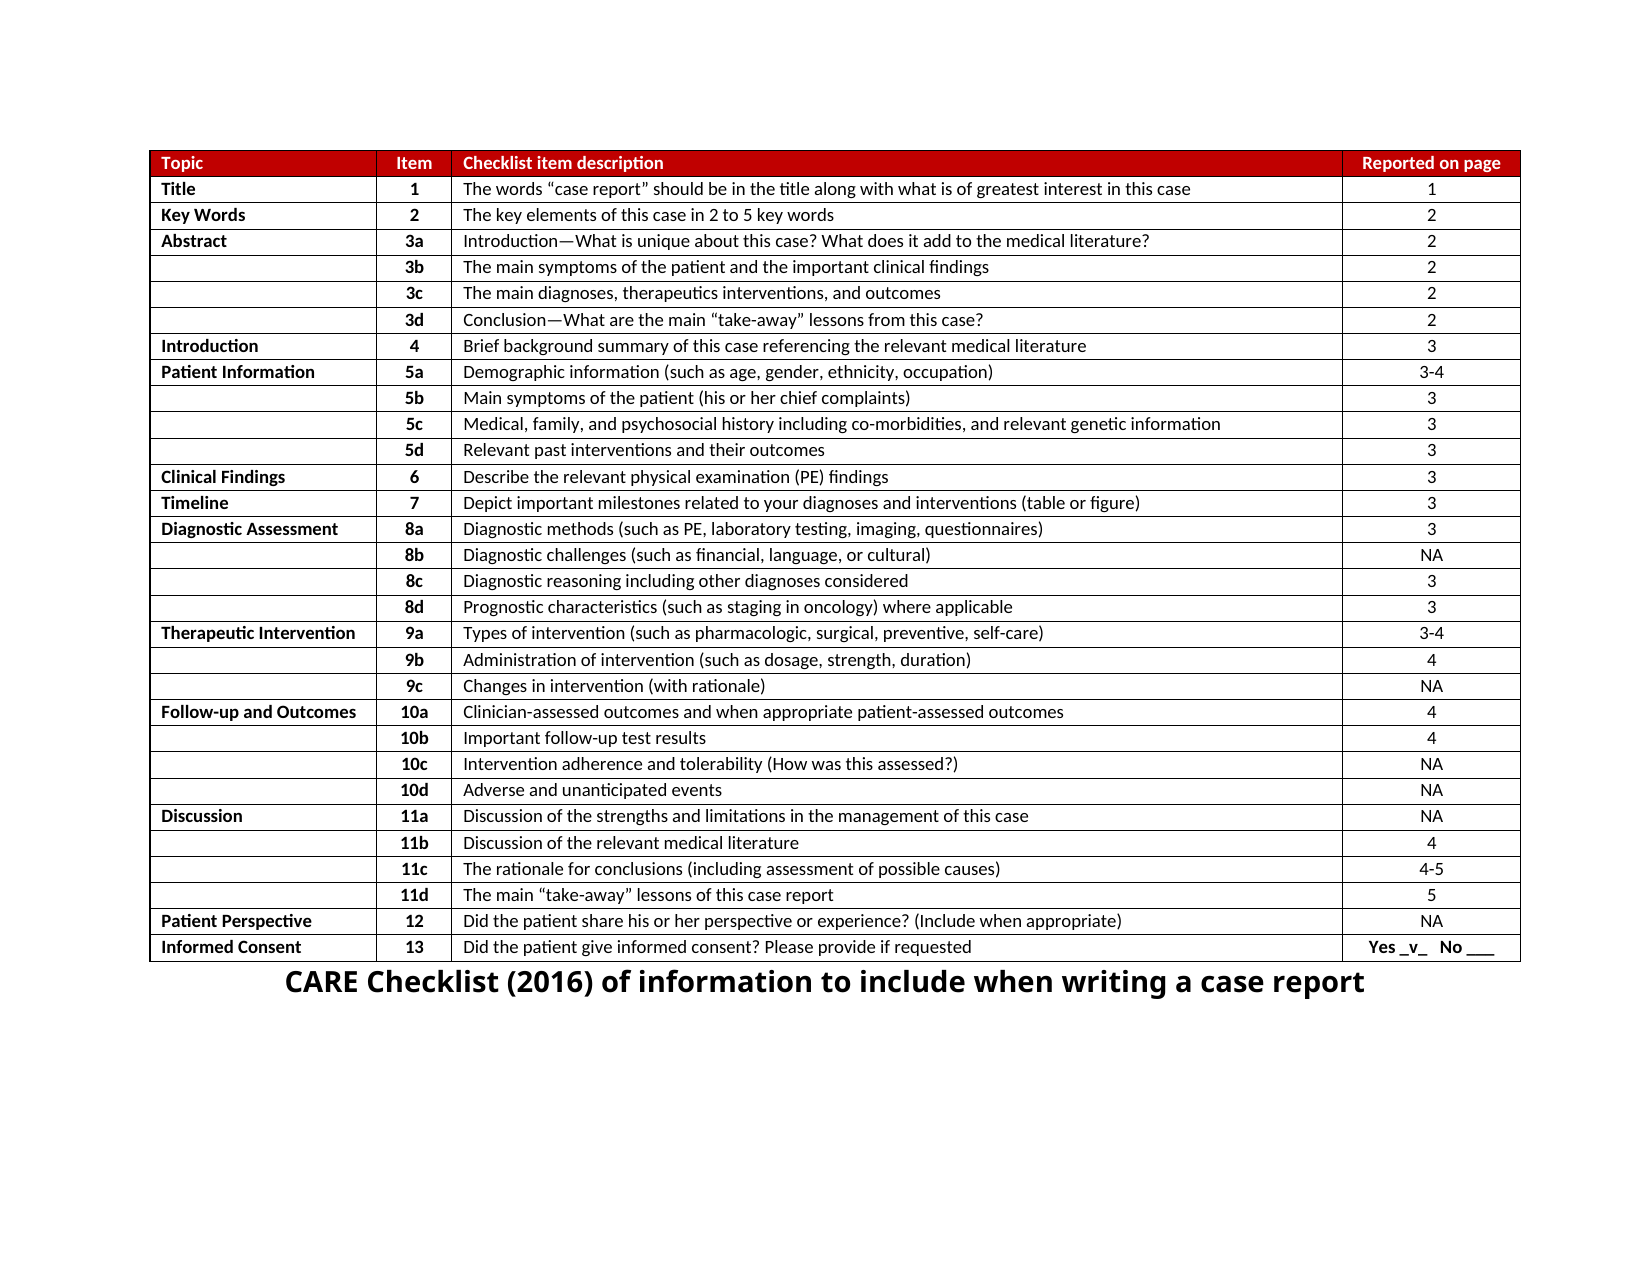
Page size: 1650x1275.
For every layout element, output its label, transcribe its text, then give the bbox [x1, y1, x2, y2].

table_cell [151, 726, 376, 751]
table_cell 3a [377, 230, 451, 254]
table_cell 10b [377, 726, 451, 751]
table_cell [151, 386, 376, 411]
table_header Reported on page [1343, 151, 1520, 176]
table_cell 10a [377, 700, 451, 725]
table_cell Title [151, 177, 376, 202]
table_cell [151, 439, 376, 464]
table_cell Diagnostic reasoning including other diagnoses considered [452, 569, 1342, 594]
table_cell [151, 648, 376, 673]
table_cell 9c [377, 674, 451, 699]
table_cell Prognostic characteristics (such as staging in oncology) where applicable [452, 596, 1342, 621]
table_cell Key Words [151, 203, 376, 228]
table_cell Administration of intervention (such as dosage, strength, duration) [452, 648, 1342, 673]
table_cell NA [1343, 674, 1520, 699]
table_cell Discussion of the strengths and limitations in the management of this case [452, 805, 1342, 830]
table_cell Abstract [151, 230, 376, 254]
table_cell [151, 831, 376, 856]
table_cell 3b [377, 256, 451, 281]
table_cell 4 [1343, 831, 1520, 856]
table_cell Introduction—What is unique about this case? What does it add to the medical literature? [452, 230, 1342, 254]
table_cell NA [1343, 752, 1520, 777]
table_cell Demographic information (such as age, gender, ethnicity, occupation) [452, 360, 1342, 385]
table_cell Main symptoms of the patient (his or her chief complaints) [452, 386, 1342, 411]
table_cell 2 [377, 203, 451, 228]
table_cell 8a [377, 517, 451, 542]
table_cell 3 [1343, 491, 1520, 516]
table_cell [151, 282, 376, 307]
table_cell 5a [377, 360, 451, 385]
table_cell Intervention adherence and tolerability (How was this assessed?) [452, 752, 1342, 777]
table_cell Discussion [151, 805, 376, 830]
table_cell [151, 752, 376, 777]
table_cell 5b [377, 386, 451, 411]
table_cell The main diagnoses, therapeutics interventions, and outcomes [452, 282, 1342, 307]
table_cell Diagnostic Assessment [151, 517, 376, 542]
table_cell [151, 857, 376, 882]
table_cell [151, 883, 376, 908]
table_cell Patient Perspective [151, 909, 376, 934]
table_cell [151, 308, 376, 333]
table_cell [151, 543, 376, 568]
table_cell Diagnostic methods (such as PE, laboratory testing, imaging, questionnaires) [452, 517, 1342, 542]
table_cell 3c [377, 282, 451, 307]
table_cell The main “take-away” lessons of this case report [452, 883, 1342, 908]
table_cell 3-4 [1343, 622, 1520, 647]
table_cell Did the patient give informed consent? Please provide if requested [452, 935, 1342, 961]
table_cell 7 [377, 491, 451, 516]
table_cell 3 [1343, 465, 1520, 490]
table_cell [151, 569, 376, 594]
table_cell Did the patient share his or her perspective or experience? (Include when appropriate) [452, 909, 1342, 934]
table_cell 1 [1343, 177, 1520, 202]
table_cell The main symptoms of the patient and the important clinical findings [452, 256, 1342, 281]
table_cell Introduction [151, 334, 376, 359]
table_cell 4 [377, 334, 451, 359]
table_cell 11b [377, 831, 451, 856]
table_cell Types of intervention (such as pharmacologic, surgical, preventive, self-care) [452, 622, 1342, 647]
table_cell Adverse and unanticipated events [452, 779, 1342, 804]
table_cell Changes in intervention (with rationale) [452, 674, 1342, 699]
table_cell 3 [1343, 596, 1520, 621]
table_cell Informed Consent [151, 935, 376, 961]
table_cell The words “case report” should be in the title along with what is of greatest interest in this case [452, 177, 1342, 202]
table_cell Conclusion—What are the main “take-away” lessons from this case? [452, 308, 1342, 333]
table_cell Depict important milestones related to your diagnoses and interventions (table or figure) [452, 491, 1342, 516]
table_cell NA [1343, 805, 1520, 830]
table_cell NA [1343, 779, 1520, 804]
table_cell The key elements of this case in 2 to 5 key words [452, 203, 1342, 228]
table_cell [151, 674, 376, 699]
table_cell 2 [1343, 282, 1520, 307]
table_cell 8b [377, 543, 451, 568]
table_cell NA [1343, 543, 1520, 568]
table_cell 9a [377, 622, 451, 647]
table_cell 4 [1343, 700, 1520, 725]
table_header Item [377, 151, 451, 176]
table_cell [151, 412, 376, 438]
table_cell 3-4 [1343, 360, 1520, 385]
table_cell NA [1343, 909, 1520, 934]
table_cell Diagnostic challenges (such as financial, language, or cultural) [452, 543, 1342, 568]
table_cell Therapeutic Intervention [151, 622, 376, 647]
table_cell 3 [1343, 517, 1520, 542]
table_cell [151, 256, 376, 281]
table_cell 11c [377, 857, 451, 882]
table_cell [151, 779, 376, 804]
table_cell 2 [1343, 230, 1520, 254]
table_cell 12 [377, 909, 451, 934]
text CARE Checklist (2016) of information to include when writing a case report [150, 962, 1500, 1001]
table_cell The rationale for conclusions (including assessment of possible causes) [452, 857, 1342, 882]
table_cell 3 [1343, 569, 1520, 594]
table_cell Relevant past interventions and their outcomes [452, 439, 1342, 464]
table_cell Brief background summary of this case referencing the relevant medical literature [452, 334, 1342, 359]
table_cell Timeline [151, 491, 376, 516]
table_cell Medical, family, and psychosocial history including co-morbidities, and relevant genetic information [452, 412, 1342, 438]
table_cell 9b [377, 648, 451, 673]
table_cell 13 [377, 935, 451, 961]
table_cell 10d [377, 779, 451, 804]
table_cell [151, 596, 376, 621]
table_cell 10c [377, 752, 451, 777]
table_cell 5c [377, 412, 451, 438]
table_cell 2 [1343, 256, 1520, 281]
table_cell 2 [1343, 203, 1520, 228]
table_cell 3 [1343, 334, 1520, 359]
table_cell 4-5 [1343, 857, 1520, 882]
table_cell Important follow-up test results [452, 726, 1342, 751]
table_cell Discussion of the relevant medical literature [452, 831, 1342, 856]
table_cell 11a [377, 805, 451, 830]
table_cell 8c [377, 569, 451, 594]
table_cell 5 [1343, 883, 1520, 908]
table_cell 11d [377, 883, 451, 908]
table_cell 3 [1343, 386, 1520, 411]
table_cell Describe the relevant physical examination (PE) findings [452, 465, 1342, 490]
table_cell 3 [1343, 412, 1520, 438]
table_cell 1 [377, 177, 451, 202]
table_header Checklist item description [452, 151, 1342, 176]
table_cell 3 [1343, 439, 1520, 464]
table_cell 8d [377, 596, 451, 621]
table_cell Clinical Findings [151, 465, 376, 490]
table_header Topic [151, 151, 376, 176]
table_cell 4 [1343, 648, 1520, 673]
table_cell 2 [1343, 308, 1520, 333]
table_cell 5d [377, 439, 451, 464]
table_cell Clinician-assessed outcomes and when appropriate patient-assessed outcomes [452, 700, 1342, 725]
table_cell Patient Information [151, 360, 376, 385]
table_cell Follow-up and Outcomes [151, 700, 376, 725]
table_cell 4 [1343, 726, 1520, 751]
table_cell 6 [377, 465, 451, 490]
table_cell Yes _v_ No ___ [1343, 935, 1520, 961]
table_cell 3d [377, 308, 451, 333]
